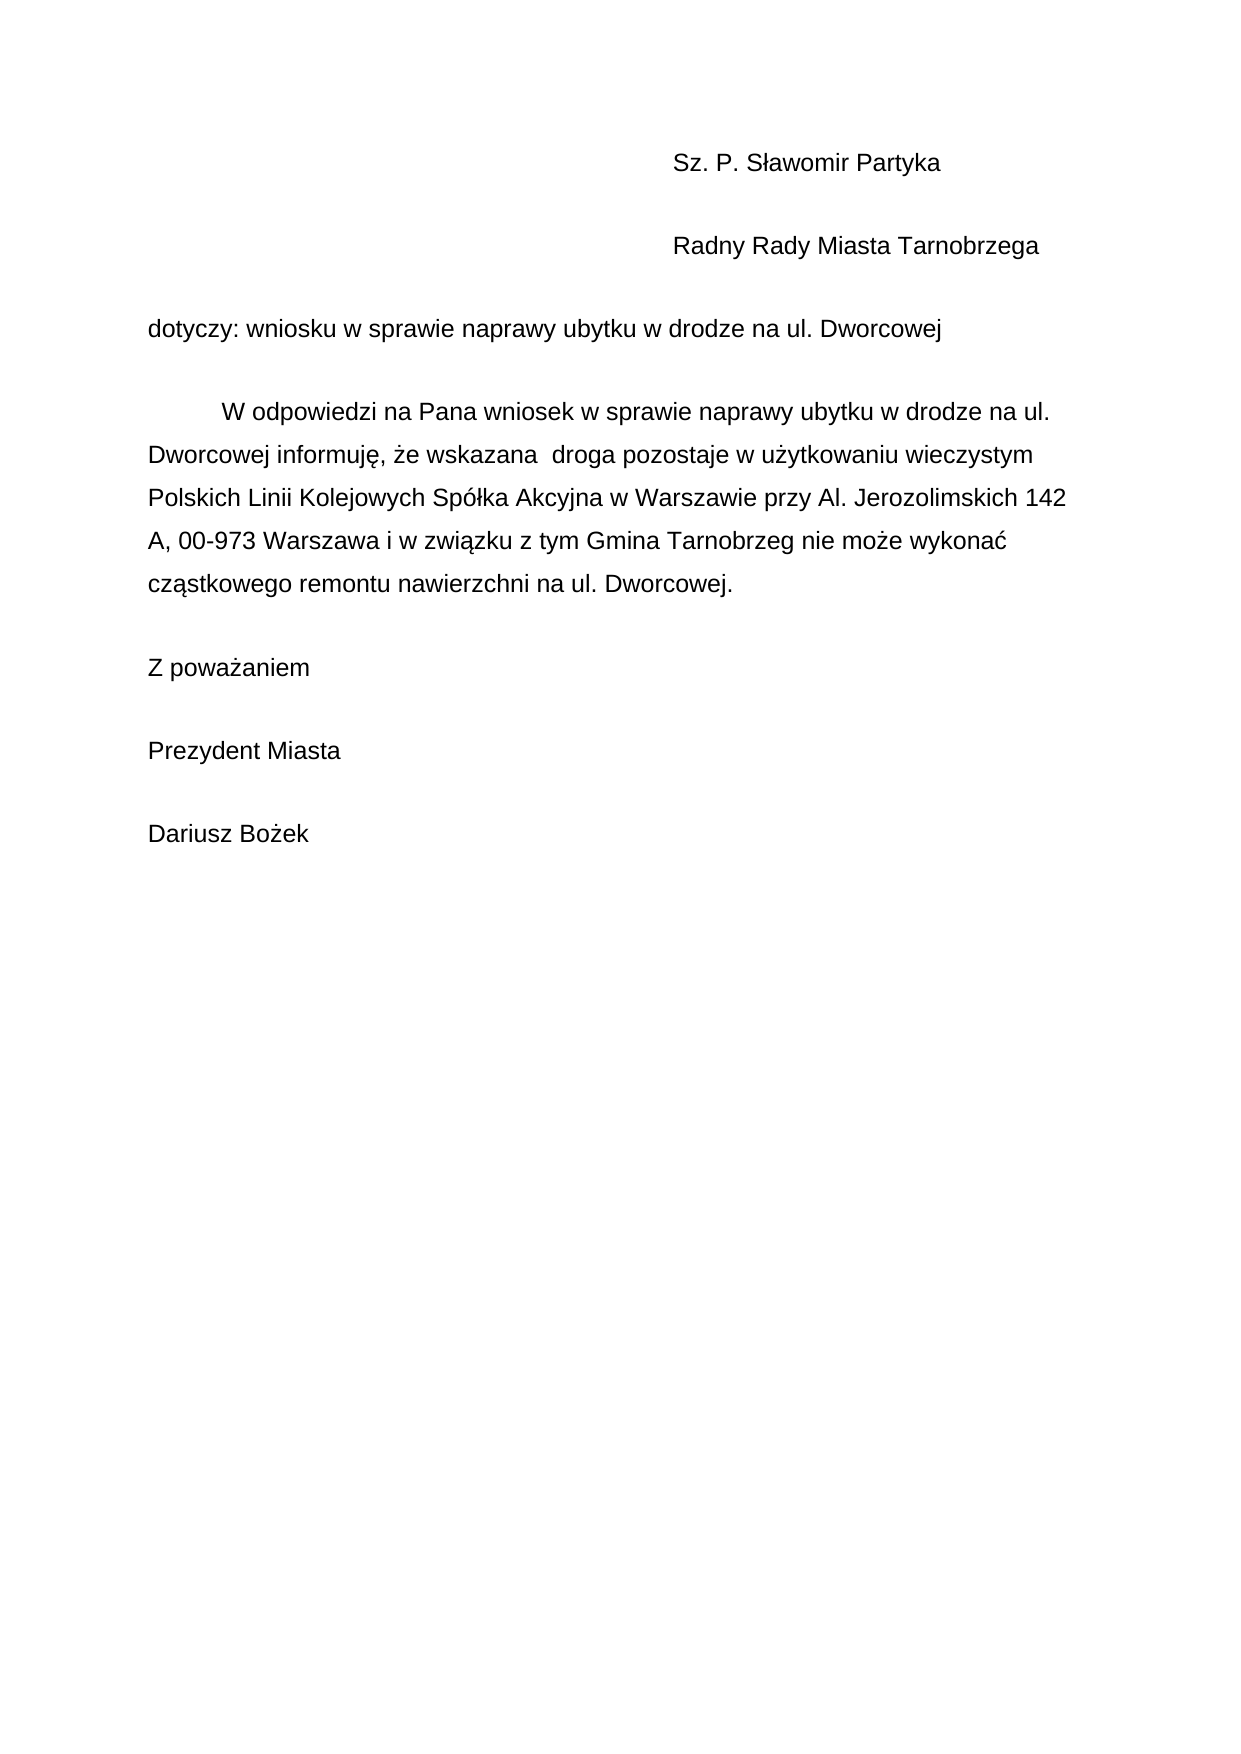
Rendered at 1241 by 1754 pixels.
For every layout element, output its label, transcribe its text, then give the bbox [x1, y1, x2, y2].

text Prezydent Miasta [148, 736, 1093, 764]
text W odpowiedzi na Pana wniosek w sprawie naprawy ubytku w drodze na ul. Dworcowej informuję, że wskazana droga pozostaje w użytkowaniu wieczystym Polskich Linii Kolejowych Spółka Akcyjna w Warszawie przy Al. Jerozolimskich 142 A, 00-973 Warszawa i w związku z tym Gmina Tarnobrzeg nie może wykonać cząstkowego remontu nawierzchni na ul. Dworcowej. [148, 397, 1093, 598]
text Sz. P. Sławomir Partyka [673, 148, 1093, 176]
text Dariusz Bożek [148, 819, 1093, 848]
text Z poważaniem [148, 653, 1093, 681]
text Radny Rady Miasta Tarnobrzega [673, 231, 1093, 259]
text dotyczy: wniosku w sprawie naprawy ubytku w drodze na ul. Dworcowej [148, 314, 1093, 343]
